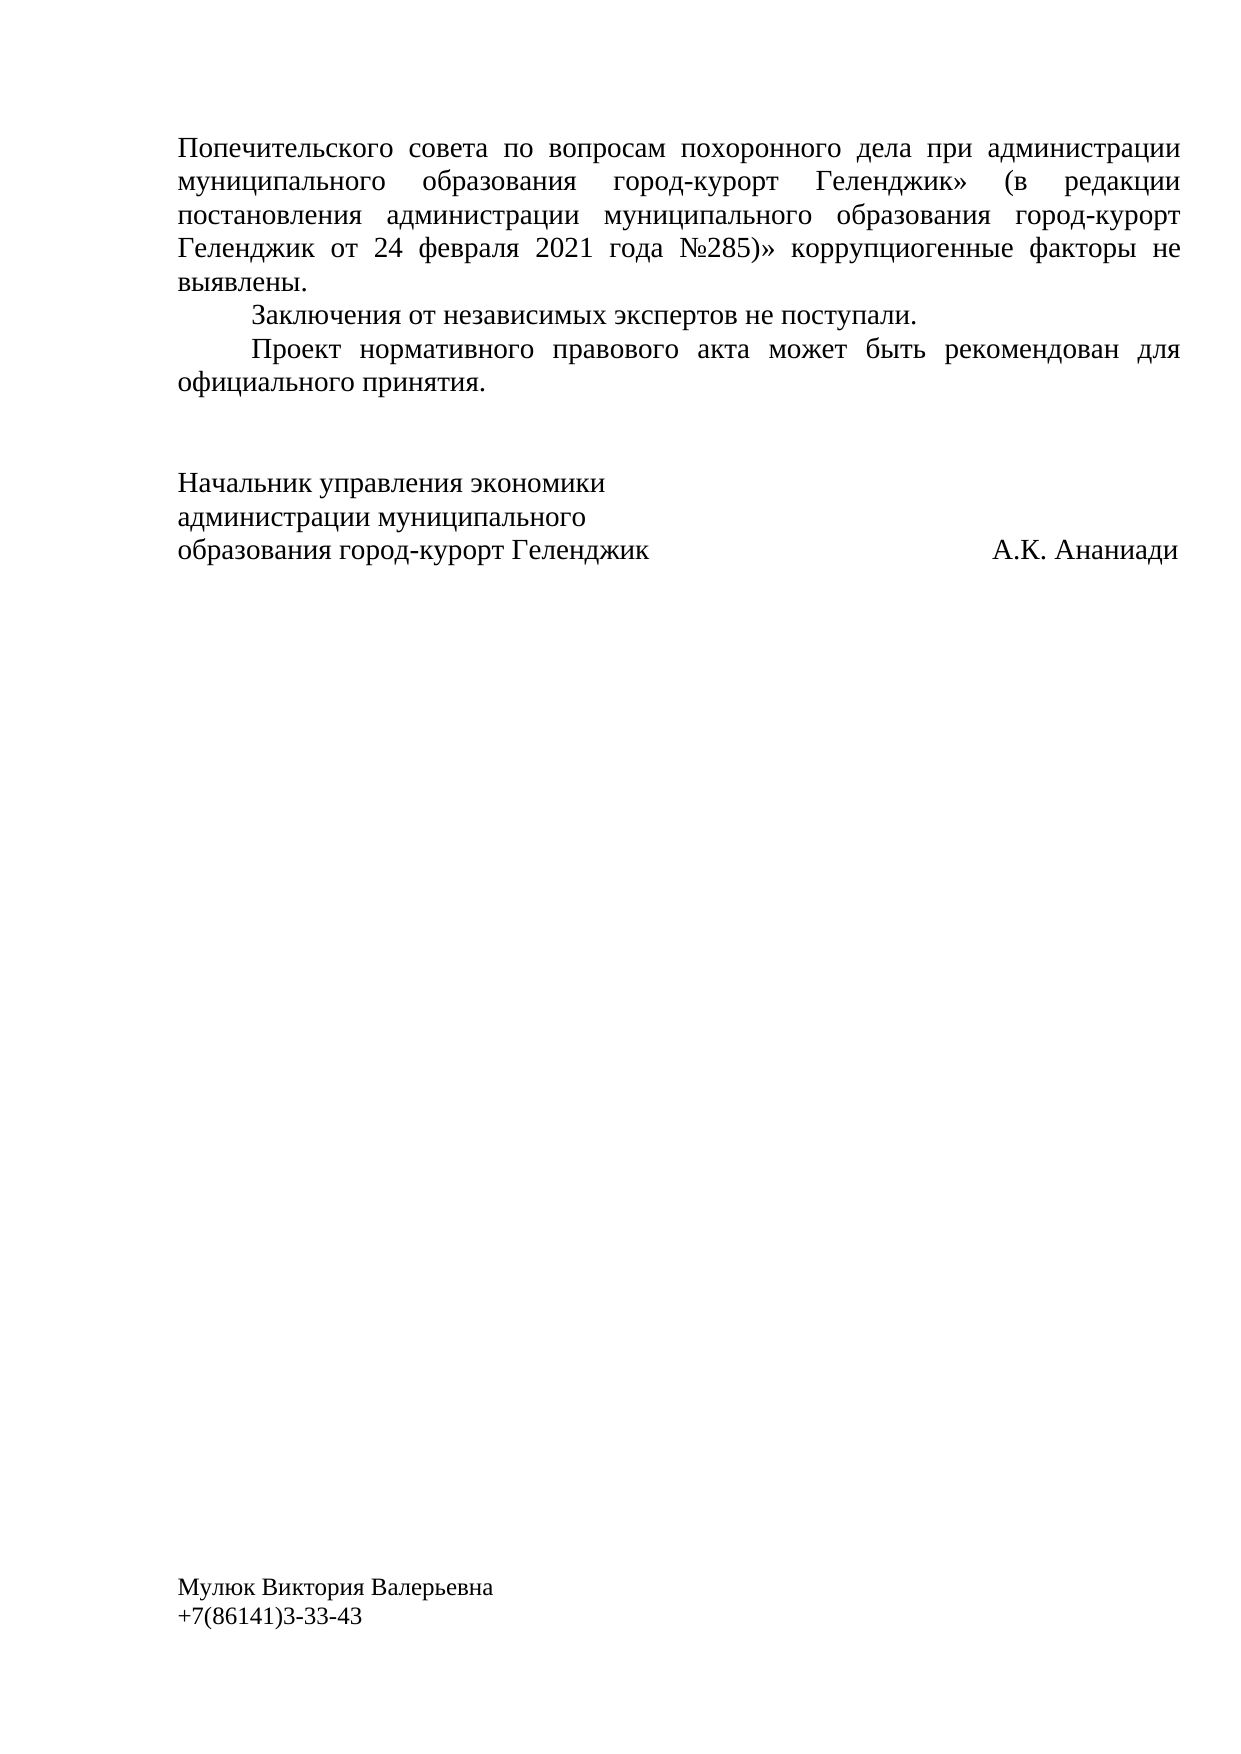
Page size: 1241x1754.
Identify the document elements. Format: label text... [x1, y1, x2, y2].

text администрации муниципального [177, 499, 1181, 532]
text Заключения от независимых экспертов не поступали. [177, 297, 1181, 331]
text +7(86141)3-33-43 [177, 1601, 1181, 1629]
text Проект нормативного правового акта может быть рекомендован для официального принятия. [177, 331, 1181, 398]
text Начальник управления экономики [177, 465, 1181, 499]
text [177, 130, 1181, 297]
text образования город-курорт Геленджик А.К. Ананиади [177, 532, 1181, 566]
text Мулюк Виктория Валерьевна [177, 1572, 1181, 1601]
